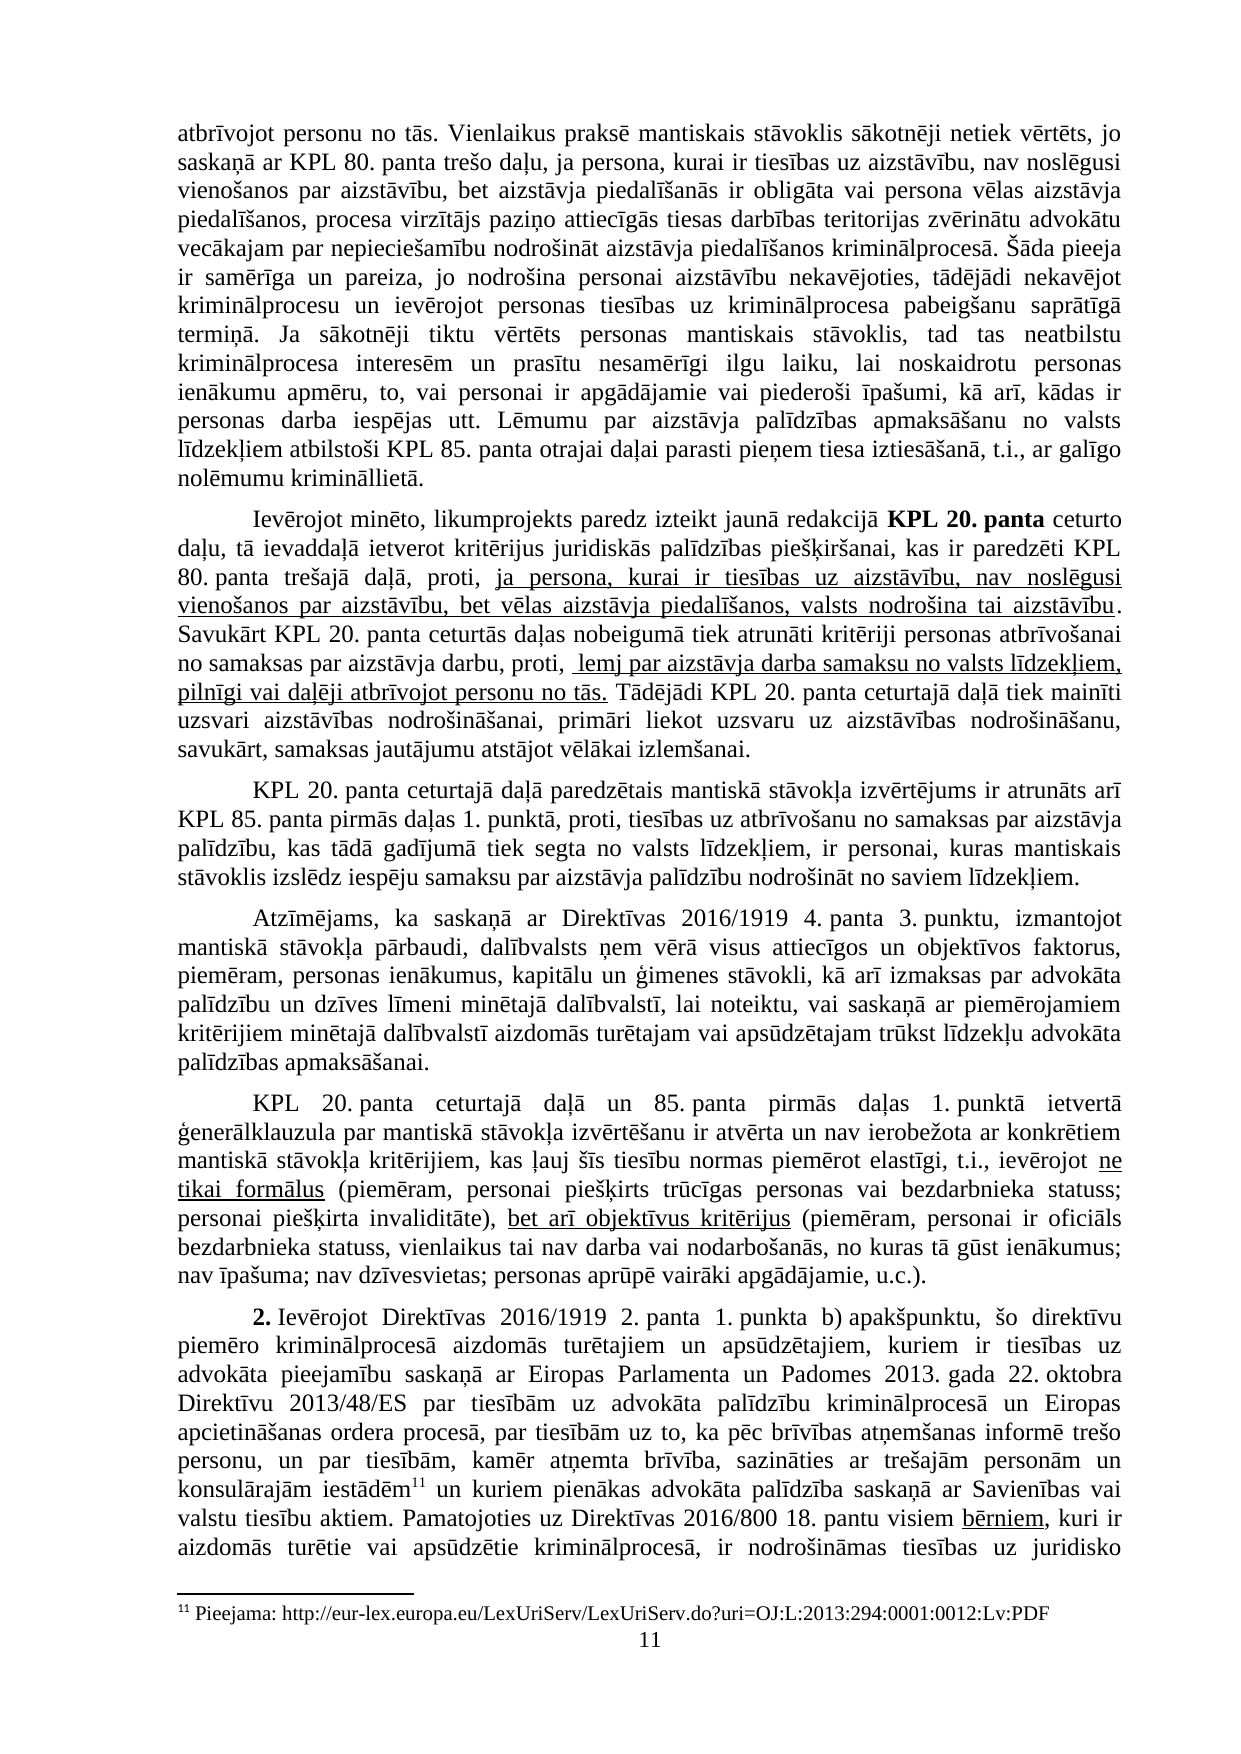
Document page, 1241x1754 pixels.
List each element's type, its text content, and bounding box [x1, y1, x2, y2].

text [177, 118, 1122, 492]
text Atzīmējams, ka saskaņā ar Direktīvas 2016/1919 4. panta 3. punktu, izmantojot mantiskā stāvokļa pārbaudi, dalībvalsts ņem vērā visus attiecīgos un objektīvos faktorus, piemēram, personas ienākumus, kapitālu un ģimenes stāvokli, kā arī izmaksas par advokāta palīdzību un dzīves līmeni minētajā dalībvalstī, lai noteiktu, vai saskaņā ar piemērojamiem kritērijiem minētajā dalībvalstī aizdomās turētajam vai apsūdzētajam trūkst līdzekļu advokāta palīdzības apmaksāšanai. [177, 903, 1122, 1076]
text KPL 20. panta ceturtajā daļā un 85. panta pirmās daļas 1. punktā ietvertā ģenerālklauzula par mantiskā stāvokļa izvērtēšanu ir atvērta un nav ierobežota ar konkrētiem mantiskā stāvokļa kritērijiem, kas ļauj šīs tiesību normas piemērot elastīgi, t.i., ievērojot ne tikai formālus (piemēram, personai piešķirts trūcīgas personas vai bezdarbnieka statuss; personai piešķirta invaliditāte), bet arī objektīvus kritērijus (piemēram, personai ir oficiāls bezdarbnieka statuss, vienlaikus tai nav darba vai nodarbošanās, no kuras tā gūst ienākumus; nav īpašuma; nav dzīvesvietas; personas aprūpē vairāki apgādājamie, u.c.). [177, 1088, 1122, 1289]
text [177, 1302, 1122, 1561]
text Ievērojot minēto, likumprojekts paredz izteikt jaunā redakcijā KPL 20. panta ceturto daļu, tā ievaddaļā ietverot kritērijus juridiskās palīdzības piešķiršanai, kas ir paredzēti KPL 80. panta trešajā daļā, proti, ja persona, kurai ir tiesības uz aizstāvību, nav noslēgusi vienošanos par aizstāvību, bet vēlas aizstāvja piedalīšanos, valsts nodrošina tai aizstāvību. Savukārt KPL 20. panta ceturtās daļas nobeigumā tiek atrunāti kritēriji personas atbrīvošanai no samaksas par aizstāvja darbu, proti, lemj par aizstāvja darba samaksu no valsts līdzekļiem, pilnīgi vai daļēji atbrīvojot personu no tās. Tādējādi KPL 20. panta ceturtajā daļā tiek mainīti uzsvari aizstāvības nodrošināšanai, primāri liekot uzsvaru uz aizstāvības nodrošināšanu, savukārt, samaksas jautājumu atstājot vēlākai izlemšanai. [177, 504, 1122, 763]
text KPL 20. panta ceturtajā daļā paredzētais mantiskā stāvokļa izvērtējums ir atrunāts arī KPL 85. panta pirmās daļas 1. punktā, proti, tiesības uz atbrīvošanu no samaksas par aizstāvja palīdzību, kas tādā gadījumā tiek segta no valsts līdzekļiem, ir personai, kuras mantiskais stāvoklis izslēdz iespēju samaksu par aizstāvja palīdzību nodrošināt no saviem līdzekļiem. [177, 776, 1122, 891]
